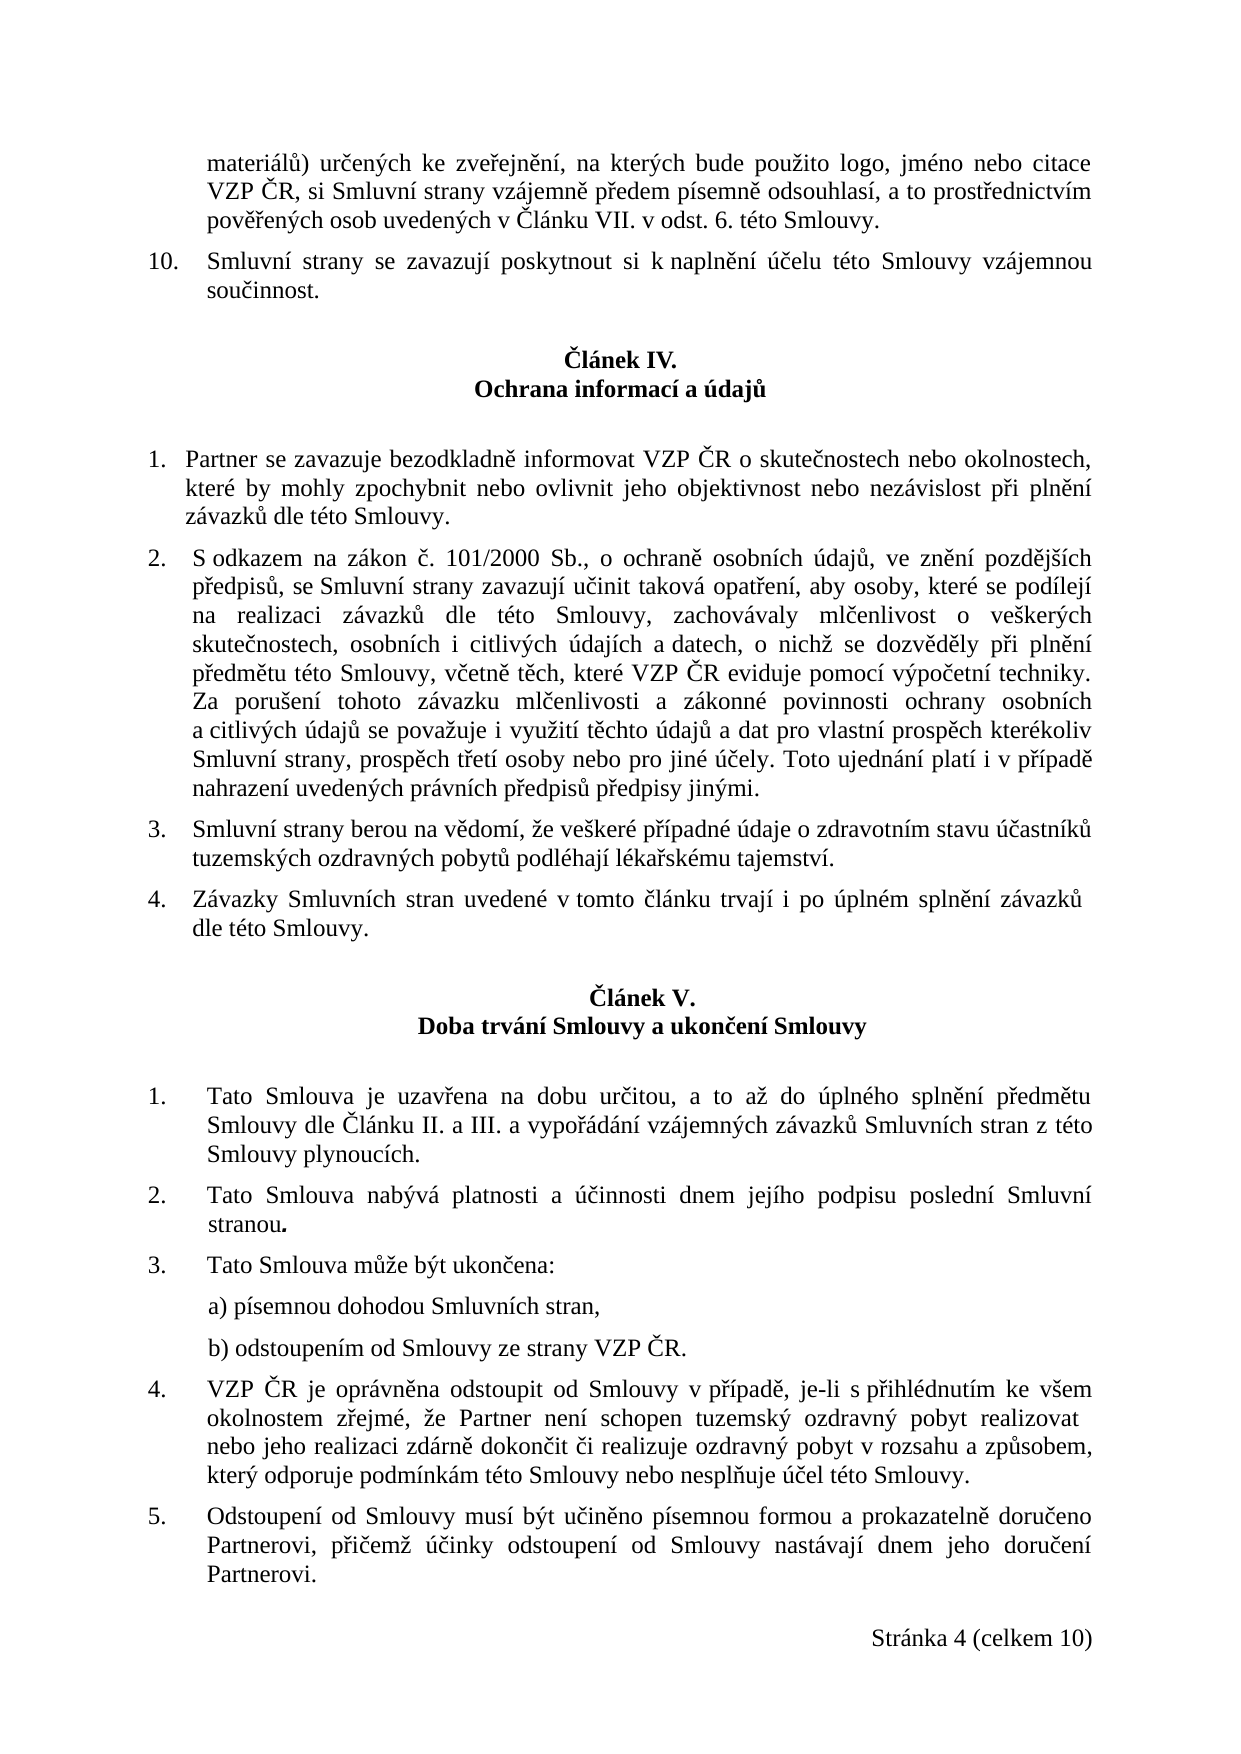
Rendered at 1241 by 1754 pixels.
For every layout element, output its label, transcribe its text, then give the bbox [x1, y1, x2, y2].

list Partner se zavazuje bezodkladně informovat VZP ČR o skutečnostech nebo okolnostech, které by mohly zpochybnit nebo ovlivnit jeho objektivnost nebo nezávislost při plnění závazků dle této Smlouvy. [148, 444, 1093, 530]
text 4. VZP ČR je oprávněna odstoupit od Smlouvy v případě, je-li s přihlédnutím ke všem okolnostem zřejmé, že Partner není schopen tuzemský ozdravný pobyt realizovat nebo jeho realizaci zdárně dokončit či realizuje ozdravný pobyt v rozsahu a způsobem, který odporuje podmínkám této Smlouvy nebo nesplňuje účel této Smlouvy. [148, 1374, 1093, 1489]
list Tato Smlouva je uzavřena na dobu určitou, a to až do úplného splnění předmětu Smlouvy dle Článku II. a III. a vypořádání vzájemných závazků Smluvních stran z této Smlouvy plynoucích. [148, 1081, 1093, 1168]
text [148, 148, 1093, 234]
text b) odstoupením od Smlouvy ze strany VZP ČR. [208, 1333, 1093, 1361]
text a) písemnou dohodou Smluvních stran, [208, 1291, 1093, 1320]
list Tato Smlouva nabývá platnosti a účinnosti dnem jejího podpisu poslední Smluvní stranou. [148, 1180, 1093, 1238]
list Smluvní strany berou na vědomí, že veškeré případné údaje o zdravotním stavu účastníků tuzemských ozdravných pobytů podléhají lékařskému tajemství. [148, 814, 1093, 871]
text 10. Smluvní strany se zavazují poskytnout si k naplnění účelu této Smlouvy vzájemnou součinnost. [148, 246, 1093, 304]
text 5. Odstoupení od Smlouvy musí být učiněno písemnou formou a prokazatelně doručeno Partnerovi, přičemž účinky odstoupení od Smlouvy nastávají dnem jeho doručení Partnerovi. [148, 1501, 1093, 1588]
text Ochrana informací a údajů [148, 374, 1093, 403]
list Tato Smlouva může být ukončena: [148, 1250, 1093, 1279]
text Doba trvání Smlouvy a ukončení Smlouvy [192, 1011, 1093, 1040]
list S odkazem na zákon č. 101/2000 Sb., o ochraně osobních údajů, ve znění pozdějších předpisů, se Smluvní strany zavazují učinit taková opatření, aby osoby, které se podílejí na realizaci závazků dle této Smlouvy, zachovávaly mlčenlivost o veškerých skutečnostech, osobních i citlivých údajích a datech, o nichž se dozvěděly při plnění předmětu této Smlouvy, včetně těch, které VZP ČR eviduje pomocí výpočetní techniky. Za porušení tohoto závazku mlčenlivosti a zákonné povinnosti ochrany osobních a citlivých údajů se považuje i využití těchto údajů a dat pro vlastní prospěch kterékoliv Smluvní strany, prospěch třetí osoby nebo pro jiné účely. Toto ujednání platí i v případě nahrazení uvedených právních předpisů předpisy jinými. [148, 543, 1093, 801]
text Článek V. [192, 983, 1093, 1011]
list Závazky Smluvních stran uvedené v tomto článku trvají i po úplném splnění závazků dle této Smlouvy. [148, 884, 1093, 941]
text Článek IV. [148, 345, 1093, 374]
